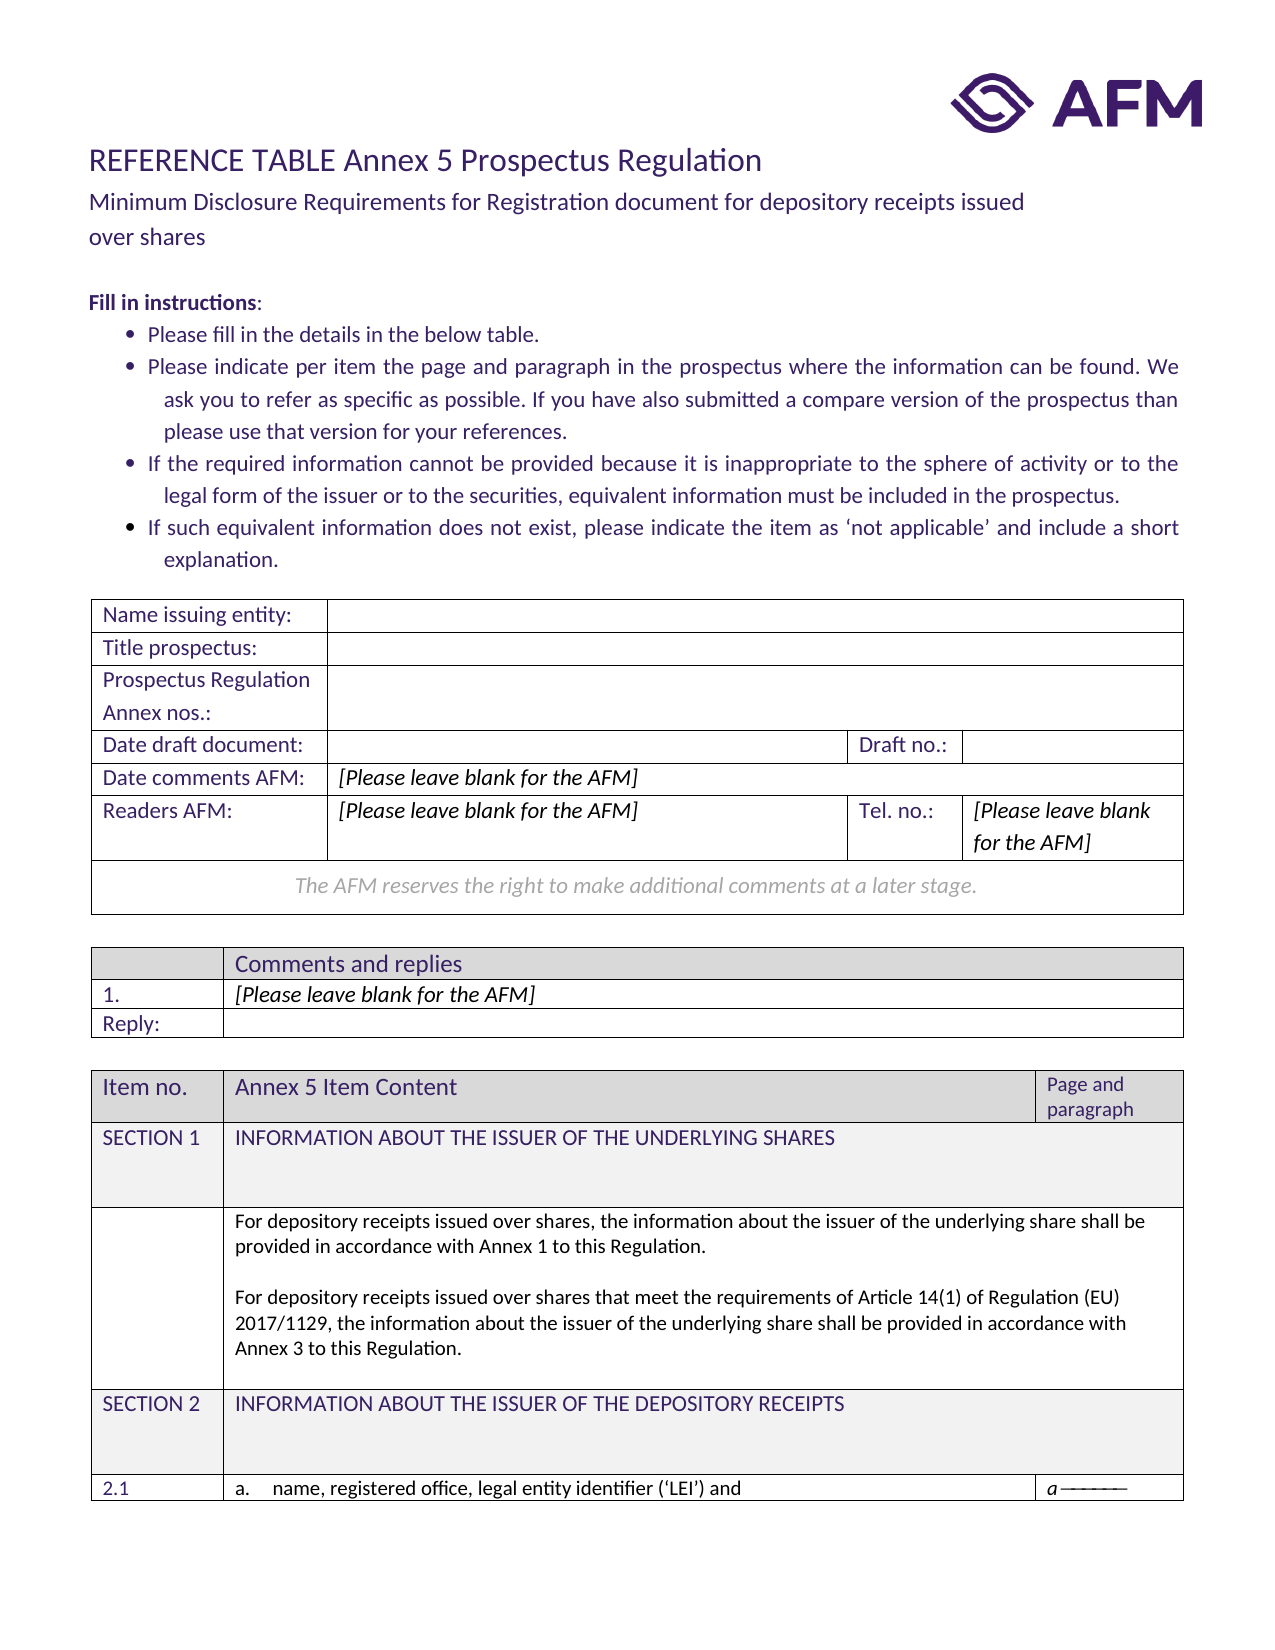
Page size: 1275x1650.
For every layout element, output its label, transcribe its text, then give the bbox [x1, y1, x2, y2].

table_cell INFORMATION ABOUT THE ISSUER OF THE UNDERLYING SHARES [224, 1123, 1183, 1207]
table_cell 2.1 [92, 1475, 223, 1500]
list If the required information cannot be provided because it is inappropriate to the sphere of activity or to the legal form of the issuer or to the securities, equivalent information must be included in the prospectus. [126, 449, 1181, 509]
table_cell Date comments AFM: [92, 764, 327, 795]
table_header Name issuing entity: [92, 600, 327, 632]
table_cell [328, 633, 1183, 664]
table_cell SECTION 1 [92, 1123, 223, 1207]
table_cell [Please leave blank for the AFM] [224, 980, 1183, 1008]
text Fill in instructions: [88, 288, 1181, 316]
table_cell [328, 666, 1183, 729]
table_cell [328, 731, 847, 762]
table_cell [Please leave blank for the AFM] [963, 796, 1183, 860]
table_cell [92, 980, 223, 1008]
table_cell Reply: [92, 1009, 223, 1037]
table_header Comments and replies [224, 948, 1183, 979]
table_header [328, 600, 1183, 632]
table_cell [Please leave blank for the AFM] [328, 796, 847, 860]
table_cell Title prospectus: [92, 633, 327, 664]
table_cell INFORMATION ABOUT THE ISSUER OF THE DEPOSITORY RECEIPTS [224, 1390, 1183, 1474]
table_header Item no. [92, 1071, 223, 1122]
table_header Annex 5 Item Content [224, 1071, 1035, 1122]
table_cell Prospectus Regulation Annex nos.: [92, 666, 327, 729]
list Please fill in the details in the below table. [126, 320, 1181, 348]
table_header Page and paragraph [1036, 1071, 1183, 1122]
table_cell Readers AFM: [92, 796, 327, 860]
table_cell [963, 731, 1183, 762]
list Please indicate per item the page and paragraph in the prospectus where the information can be found. We ask you to refer as specific as possible. If you have also submitted a compare version of the prospectus than please use that version for your references. [126, 352, 1181, 445]
text Minimum Disclosure Requirements for Registration document for depository receipts issued over shares [88, 186, 1068, 251]
text REFERENCE TABLE Annex 5 Prospectus Regulation [88, 74, 1181, 180]
table_cell [92, 1208, 223, 1388]
table_cell For depository receipts issued over shares, the information about the issuer of the underlying share shall be provided in accordance with Annex 1 to this Regulation. For depository receipts issued over shares that meet the requirements of Article 14(1) of Regulation (EU) 2017/1129, the information about the issuer of the underlying share shall be provided in accordance with Annex 3 to this Regulation. [224, 1208, 1183, 1388]
table_cell [Please leave blank for the AFM] [328, 764, 1183, 795]
table_cell The AFM reserves the right to make additional comments at a later stage. [92, 861, 1183, 914]
table_cell [224, 1009, 1183, 1037]
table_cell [224, 1475, 1035, 1500]
table_cell Draft no.: [848, 731, 962, 762]
table_cell Tel. no.: [848, 796, 962, 860]
table_header [92, 948, 223, 979]
table_cell SECTION 2 [92, 1390, 223, 1474]
table_cell a ────── b ────── [1036, 1475, 1183, 1500]
list If such equivalent information does not exist, please indicate the item as ‘not applicable’ and include a short explanation. [126, 513, 1181, 574]
table_cell Date draft document: [92, 731, 327, 762]
picture [949, 73, 1203, 133]
